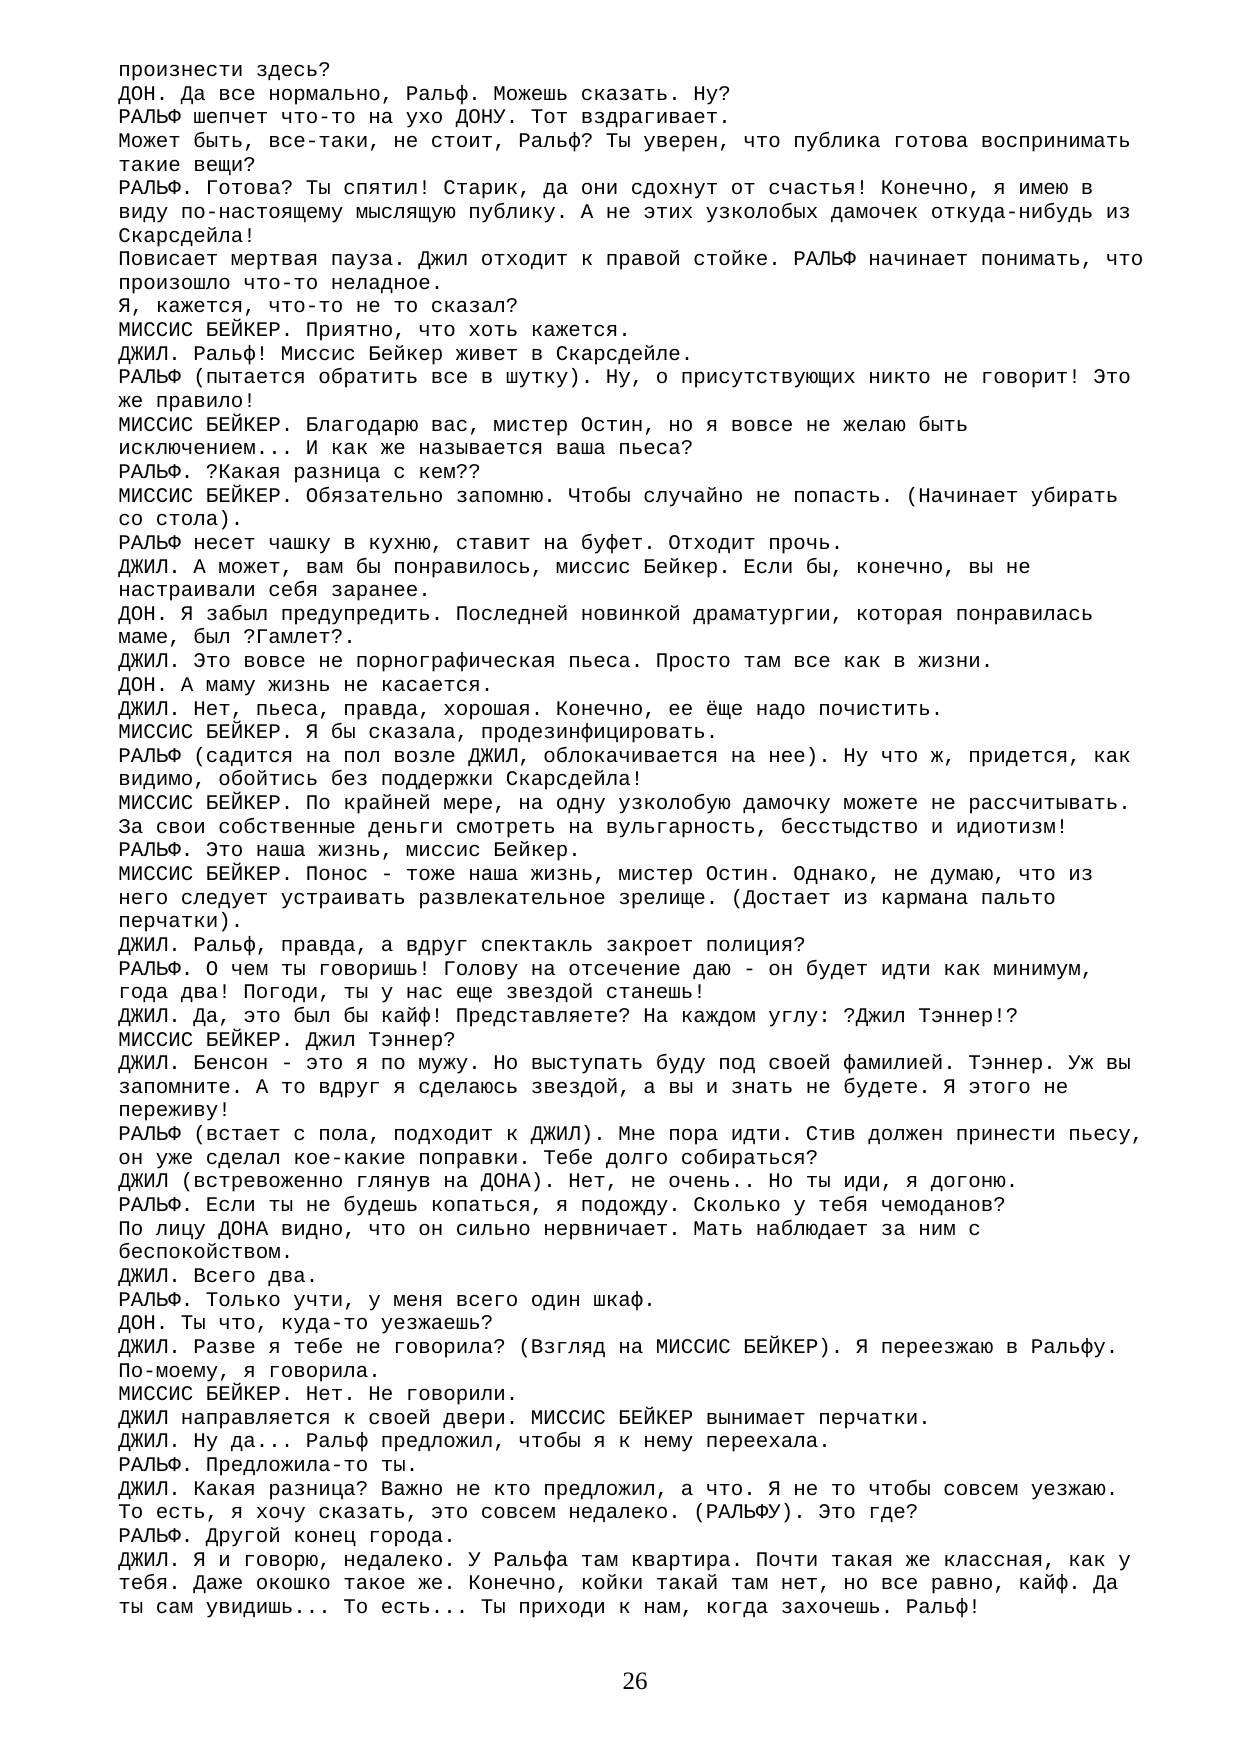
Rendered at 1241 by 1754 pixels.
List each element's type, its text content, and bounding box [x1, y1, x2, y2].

text ДОН. Я забыл предупредить. Последней новинкой драматургии, которая понравилась маме, был ?Гамлет?. [118, 603, 1152, 650]
text РАЛЬФ шепчет что-то на ухо ДОНУ. Тот вздрагивает. [118, 106, 1152, 130]
text ДЖИЛ (встревоженно глянув на ДОНА). Нет, не очень.. Но ты иди, я догоню. [118, 1170, 1152, 1194]
text МИССИС БЕЙКЕР. Благодарю вас, мистер Остин, но я вовсе не желаю быть исключением... И как же называется ваша пьеса? [118, 414, 1152, 461]
text ДЖИЛ. Это вовсе не порнографическая пьеса. Просто там все как в жизни. [118, 650, 1152, 674]
text РАЛЬФ. О чем ты говоришь! Голову на отсечение даю - он будет идти как минимум, года два! Погоди, ты у нас еще звездой станешь! [118, 958, 1152, 1005]
text Я, кажется, что-то не то сказал? [118, 296, 1152, 319]
text РАЛЬФ. Другой конец города. [118, 1525, 1152, 1549]
text МИССИС БЕЙКЕР. Обязательно запомню. Чтобы случайно не попасть. (Начинает убирать со стола). [118, 485, 1152, 532]
text РАЛЬФ (садится на пол возле ДЖИЛ, облокачивается на нее). Ну что ж, придется, как видимо, обойтись без поддержки Скарсдейла! [118, 745, 1152, 792]
text МИССИС БЕЙКЕР. Джил Тэннер? [118, 1028, 1152, 1052]
text Повисает мертвая пауза. Джил отходит к правой стойке. РАЛЬФ начинает понимать, что произошло что-то неладное. [118, 248, 1152, 296]
text ДЖИЛ. А может, вам бы понравилось, миссис Бейкер. Если бы, конечно, вы не настраивали себя заранее. [118, 556, 1152, 603]
text ДЖИЛ. Бенсон - это я по мужу. Но выступать буду под своей фамилией. Тэннер. Уж вы запомните. А то вдруг я сделаюсь звездой, а вы и знать не будете. Я этого не переживу! [118, 1052, 1152, 1123]
text РАЛЬФ. Если ты не будешь копаться, я подожду. Сколько у тебя чемоданов? [118, 1194, 1152, 1218]
text ДЖИЛ. Какая разница? Важно не кто предложил, а что. Я не то чтобы совсем уезжаю. То есть, я хочу сказать, это совсем недалеко. (РАЛЬФУ). Это где? [118, 1478, 1152, 1525]
text РАЛЬФ. ?Какая разница с кем?? [118, 461, 1152, 485]
text ДЖИЛ. Ральф, правда, а вдруг спектакль закроет полиция? [118, 934, 1152, 958]
text ДЖИЛ. Разве я тебе не говорила? (Взгляд на МИССИС БЕЙКЕР). Я переезжаю в Ральфу. По-моему, я говорила. [118, 1336, 1152, 1383]
text ДЖИЛ. Да, это был бы кайф! Представляете? На каждом углу: ?Джил Тэннер!? [118, 1005, 1152, 1028]
text ДЖИЛ. Я и говорю, недалеко. У Ральфа там квартира. Почти такая же классная, как у тебя. Даже окошко такое же. Конечно, койки такай там нет, но все равно, кайф. Да ты сам увидишь... То есть... Ты приходи к нам, когда захочешь. Ральф! [118, 1549, 1152, 1620]
text ДОН. Ты что, куда-то уезжаешь? [118, 1312, 1152, 1336]
text По лицу ДОНА видно, что он сильно нервничает. Мать наблюдает за ним с беспокойством. [118, 1218, 1152, 1265]
text Может быть, все-таки, не стоит, Ральф? Ты уверен, что публика готова воспринимать такие вещи? [118, 130, 1152, 177]
text РАЛЬФ. Предложила-то ты. [118, 1454, 1152, 1478]
text ДЖИЛ. Нет, пьеса, правда, хорошая. Конечно, ее ёще надо почистить. [118, 697, 1152, 721]
text РАЛЬФ (встает с пола, подходит к ДЖИЛ). Мне пора идти. Стив должен принести пьесу, он уже сделал кое-какие поправки. Тебе долго собираться? [118, 1123, 1152, 1170]
text РАЛЬФ (пытается обратить все в шутку). Ну, о присутствующих никто не говорит! Это же правило! [118, 366, 1152, 414]
text ДЖИЛ. Ну да... Ральф предложил, чтобы я к нему переехала. [118, 1431, 1152, 1454]
text РАЛЬФ. Это наша жизнь, миссис Бейкер. [118, 839, 1152, 863]
text РАЛЬФ несет чашку в кухню, ставит на буфет. Отходит прочь. [118, 532, 1152, 556]
text ДОН. А маму жизнь не касается. [118, 674, 1152, 697]
text ДЖИЛ. Всего два. [118, 1265, 1152, 1289]
text ДЖИЛ. Ральф! Миссис Бейкер живет в Скарсдейле. [118, 343, 1152, 366]
text ДЖИЛ направляется к своей двери. МИССИС БЕЙКЕР вынимает перчатки. [118, 1407, 1152, 1431]
text МИССИС БЕЙКЕР. Нет. Не говорили. [118, 1383, 1152, 1407]
text РАЛЬФ. Готова? Ты спятил! Старик, да они сдохнут от счастья! Конечно, я имею в виду по-настоящему мыслящую публику. А не этих узколобых дамочек откуда-нибудь из Скарсдейла! [118, 177, 1152, 248]
text МИССИС БЕЙКЕР. По крайней мере, на одну узколобую дамочку можете не рассчитывать. За свои собственные деньги смотреть на вульгарность, бесстыдство и идиотизм! [118, 792, 1152, 839]
text ДОН. Да все нормально, Ральф. Можешь сказать. Ну? [118, 83, 1152, 106]
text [118, 59, 1152, 83]
text РАЛЬФ. Только учти, у меня всего один шкаф. [118, 1289, 1152, 1312]
text МИССИС БЕЙКЕР. Приятно, что хоть кажется. [118, 319, 1152, 343]
text МИССИС БЕЙКЕР. Понос - тоже наша жизнь, мистер Остин. Однако, не думаю, что из него следует устраивать развлекательное зрелище. (Достает из кармана пальто перчатки). [118, 863, 1152, 934]
text МИССИС БЕЙКЕР. Я бы сказала, продезинфицировать. [118, 721, 1152, 745]
